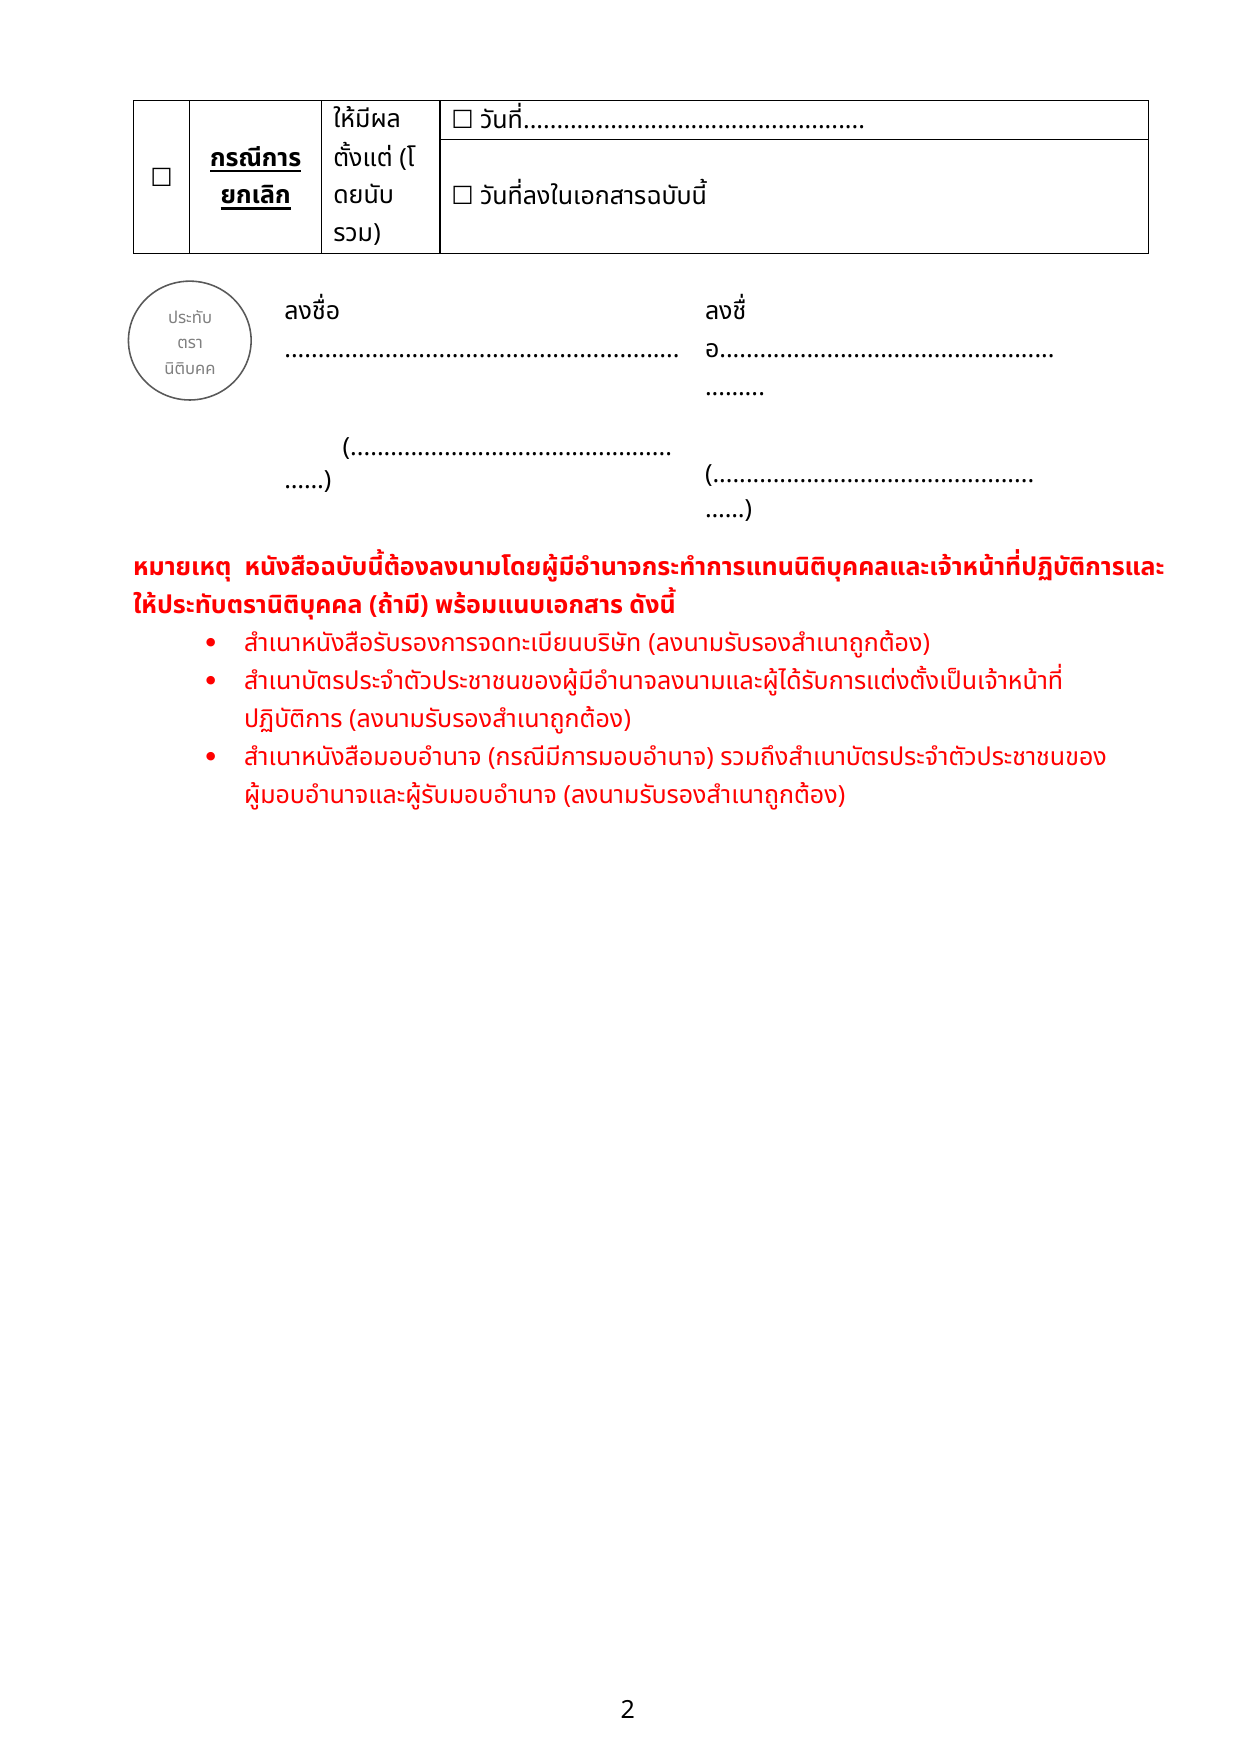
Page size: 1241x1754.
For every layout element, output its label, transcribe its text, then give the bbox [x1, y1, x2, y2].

table_header ลงชื่อ......................................................….. [694, 293, 1070, 416]
table_cell [441, 140, 1148, 253]
list สำเนาหนังสือมอบอำนาจ (กรณีมีการมอบอำนาจ) รวมถึงสำเนาบัตรประจำตัวประชาชนของผู้มอบอำนาจและผู้รับมอบอำนาจ (ลงนามรับรองสำเนาถูกต้อง) [206, 739, 1122, 815]
table_cell [134, 101, 189, 253]
table_cell (................................................……) [694, 416, 1070, 537]
table_cell ให้มีผลตั้งแต่ (โดยนับรวม) [322, 101, 439, 253]
table_cell กรณีการยกเลิก [190, 101, 321, 253]
list สำเนาบัตรประจำตัวประชาชนของผู้มีอำนาจลงนามและผู้ได้รับการแต่งตั้งเป็นเจ้าหน้าที่ปฏิบัติการ (ลงนามรับรองสำเนาถูกต้อง) [206, 663, 1122, 739]
table_cell (................................................……) [273, 416, 693, 537]
text หมายเหตุ หนังสือฉบับนี้ต้องลงนามโดยผู้มีอำนาจกระทำการแทนนิติบุคคลและเจ้าหน้าที่ปฏิบัติการและให้ประทับตรานิติบุคคล (ถ้ามี) พร้อมแนบเอกสาร ดังนี้ [133, 549, 1166, 625]
list สำเนาหนังสือรับรองการจดทะเบียนบริษัท (ลงนามรับรองสำเนาถูกต้อง) [206, 625, 1122, 663]
table_cell วันที่................................................... [441, 101, 1148, 139]
table_header ลงชื่อ ......................................................….. [273, 293, 693, 416]
